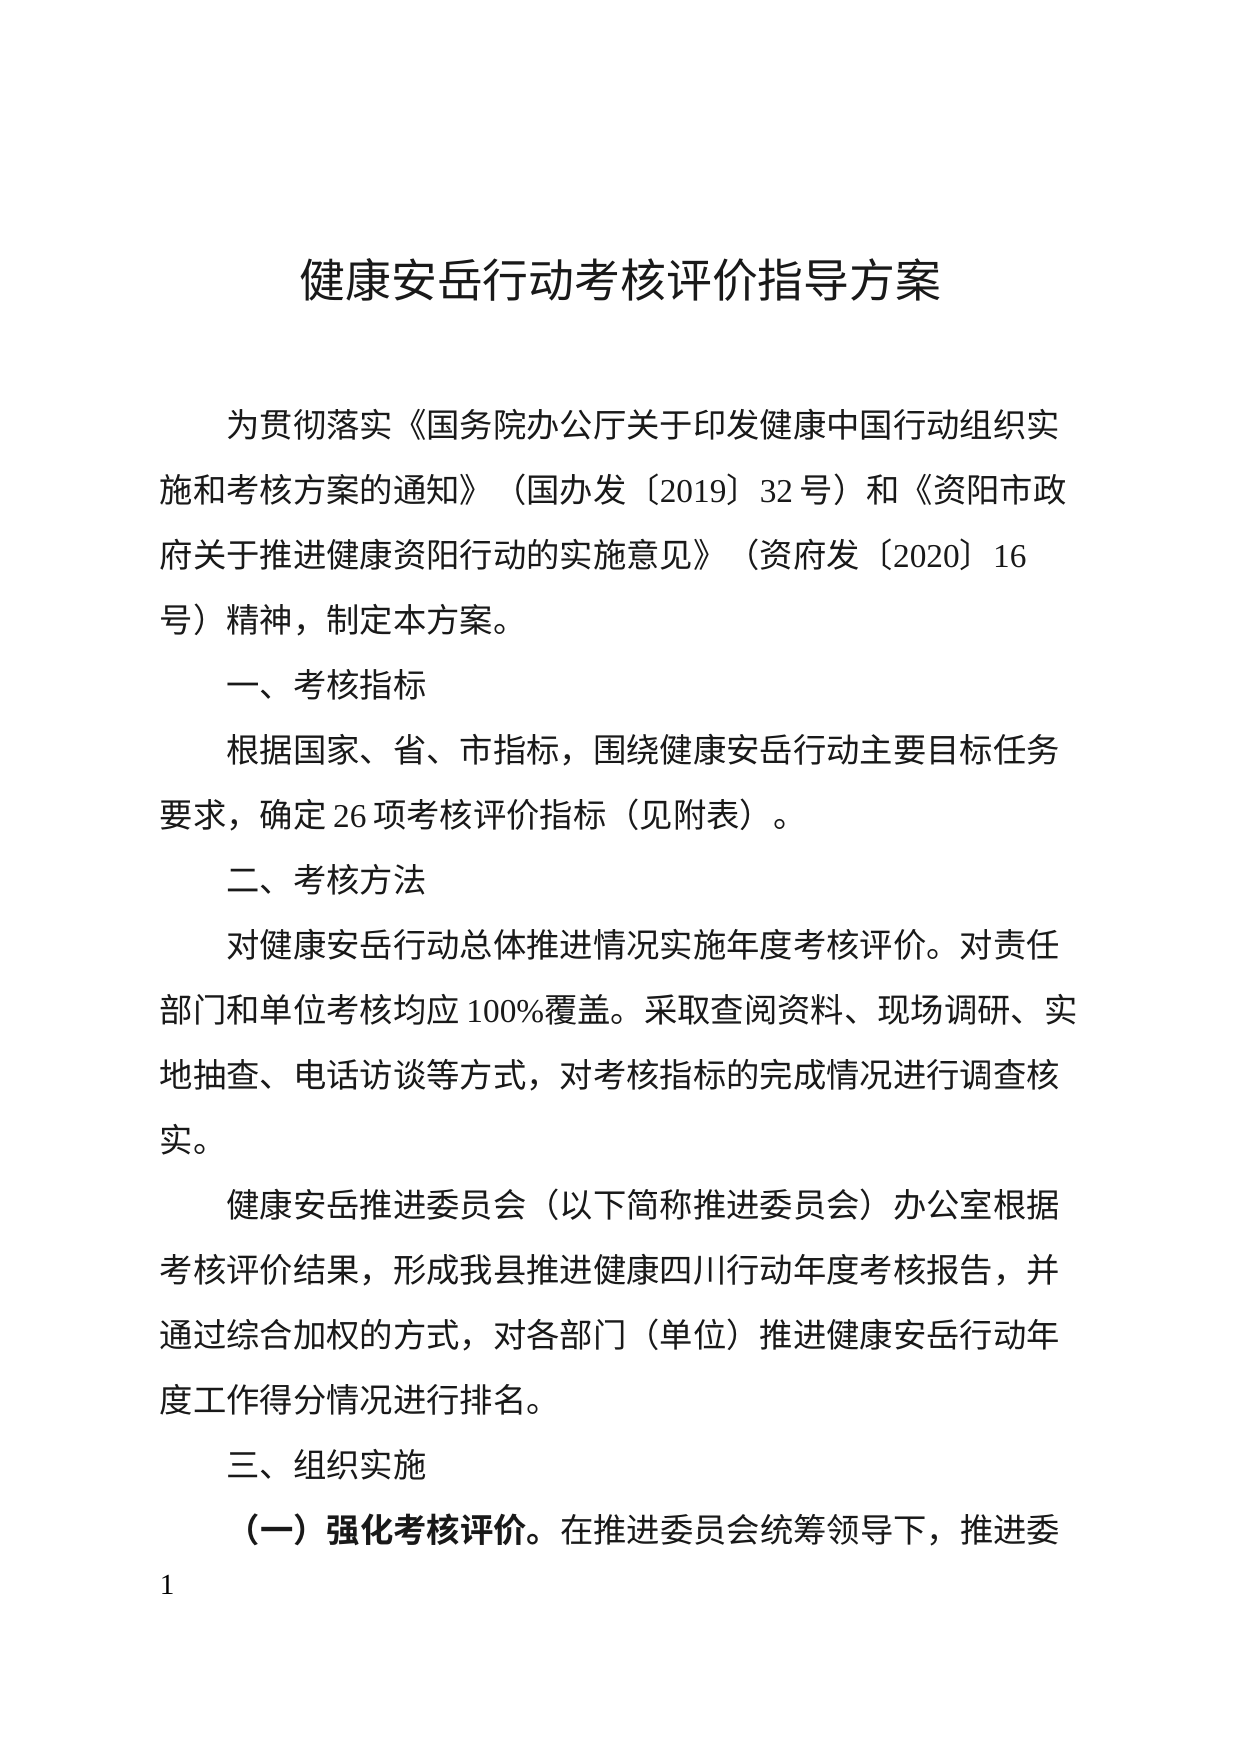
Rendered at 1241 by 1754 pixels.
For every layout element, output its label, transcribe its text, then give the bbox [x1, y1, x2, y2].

text 三、组织实施 [159, 1431, 1081, 1496]
text 根据国家、省、市指标，围绕健康安岳行动主要目标任务要求，确定26项考核评价指标（见附表）。 [159, 716, 1081, 846]
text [159, 1496, 1081, 1561]
text 对健康安岳行动总体推进情况实施年度考核评价。对责任部门和单位考核均应100%覆盖。采取查阅资料、现场调研、实地抽查、电话访谈等方式，对考核指标的完成情况进行调查核实。 [159, 911, 1081, 1171]
text 二、考核方法 [159, 846, 1081, 911]
text 为贯彻落实《国务院办公厅关于印发健康中国行动组织实施和考核方案的通知》（国办发〔2019〕32号）和《资阳市政府关于推进健康资阳行动的实施意见》（资府发〔2020〕16号）精神，制定本方案。 [159, 391, 1081, 651]
text 一、考核指标 [159, 651, 1081, 716]
text 健康安岳行动考核评价指导方案 [159, 228, 1081, 326]
text 健康安岳推进委员会（以下简称推进委员会）办公室根据考核评价结果，形成我县推进健康四川行动年度考核报告，并通过综合加权的方式，对各部门（单位）推进健康安岳行动年度工作得分情况进行排名。 [159, 1171, 1081, 1431]
